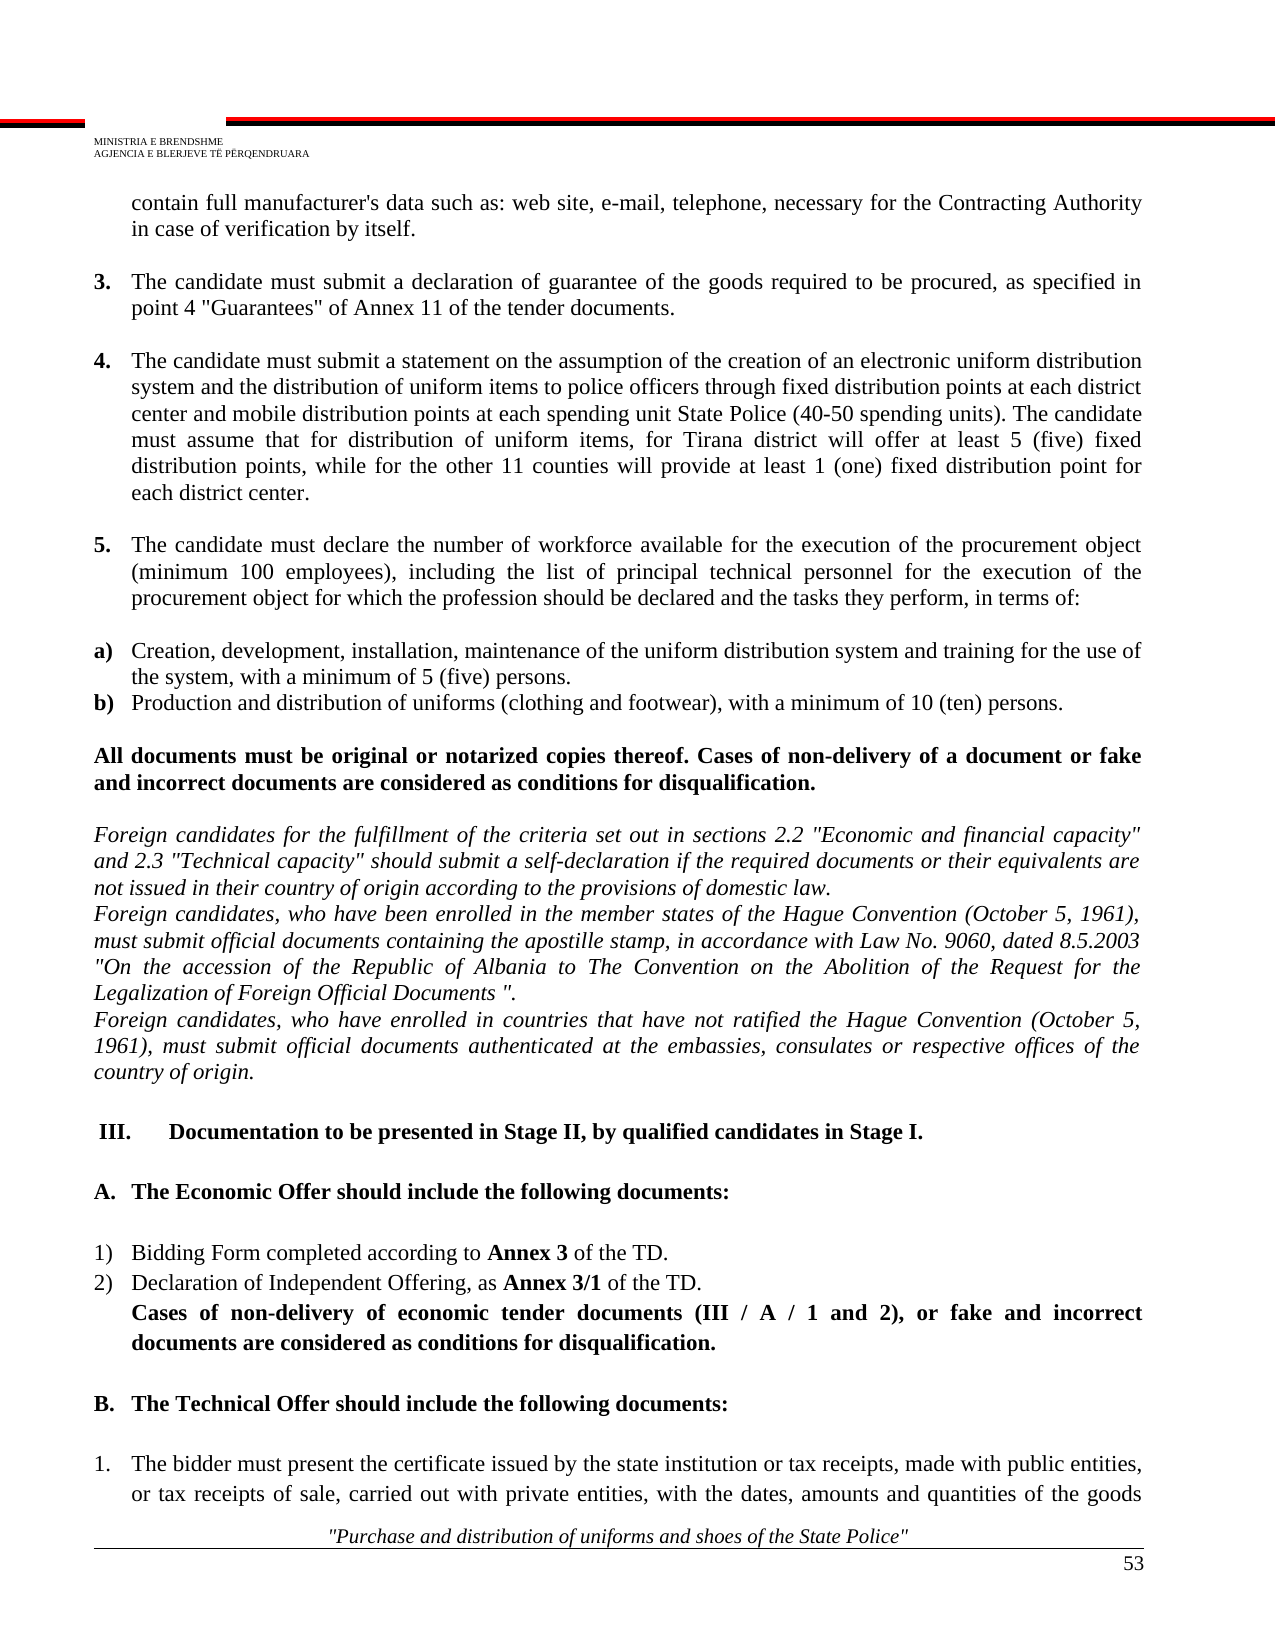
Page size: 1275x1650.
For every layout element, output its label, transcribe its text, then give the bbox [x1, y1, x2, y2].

list The candidate must submit a declaration of guarantee of the goods required to be procured, as specified in point 4 "Guarantees" of Annex 11 of the tender documents. [94, 268, 1144, 321]
list Declaration of Independent Offering, as Annex 3/1 of the TD. [94, 1269, 1144, 1295]
list Production and distribution of uniforms (clothing and footwear), with a minimum of 10 (ten) persons. [94, 689, 1144, 716]
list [94, 189, 1144, 241]
list Documentation to be presented in Stage II, by qualified candidates in Stage I. [131, 1118, 1144, 1144]
text Cases of non-delivery of economic tender documents (III / A / 1 and 2), or fake and incorrect documents are considered as conditions for disqualification. [131, 1299, 1144, 1356]
text All documents must be original or notarized copies thereof. Cases of non-delivery of a document or fake and incorrect documents are considered as conditions for disqualification. [94, 742, 1144, 795]
text Foreign candidates for the fulfillment of the criteria set out in sections 2.2 "Economic and financial capacity" and 2.3 "Technical capacity" should submit a self-declaration if the required documents or their equivalents are not issued in their country of origin according to the provisions of domestic law. [94, 821, 1144, 900]
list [94, 1450, 1144, 1507]
list Creation, development, installation, maintenance of the uniform distribution system and training for the use of the system, with a minimum of 5 (five) persons. [94, 637, 1144, 689]
text Foreign candidates, who have been enrolled in the member states of the Hague Convention (October 5, 1961), must submit official documents containing the apostille stamp, in accordance with Law No. 9060, dated 8.5.2003 "On the accession of the Republic of Albania to The Convention on the Abolition of the Request for the Legalization of Foreign Official Documents ". [94, 900, 1144, 1006]
list The candidate must submit a statement on the assumption of the creation of an electronic uniform distribution system and the distribution of uniform items to police officers through fixed distribution points at each district center and mobile distribution points at each spending unit State Police (40-50 spending units). The candidate must assume that for distribution of uniform items, for Tirana district will offer at least 5 (five) fixed distribution points, while for the other 11 counties will provide at least 1 (one) fixed distribution point for each district center. [94, 347, 1144, 505]
list The Economic Offer should include the following documents: [94, 1178, 1144, 1204]
list The Technical Offer should include the following documents: [94, 1390, 1144, 1416]
list Bidding Form completed according to Annex 3 of the TD. [94, 1239, 1144, 1265]
text Foreign candidates, who have enrolled in countries that have not ratified the Hague Convention (October 5, 1961), must submit official documents authenticated at the embassies, consulates or respective offices of the country of origin. [94, 1006, 1144, 1085]
list The candidate must declare the number of workforce available for the execution of the procurement object (minimum 100 employees), including the list of principal technical personnel for the execution of the procurement object for which the profession should be declared and the tasks they perform, in terms of: [94, 531, 1144, 610]
